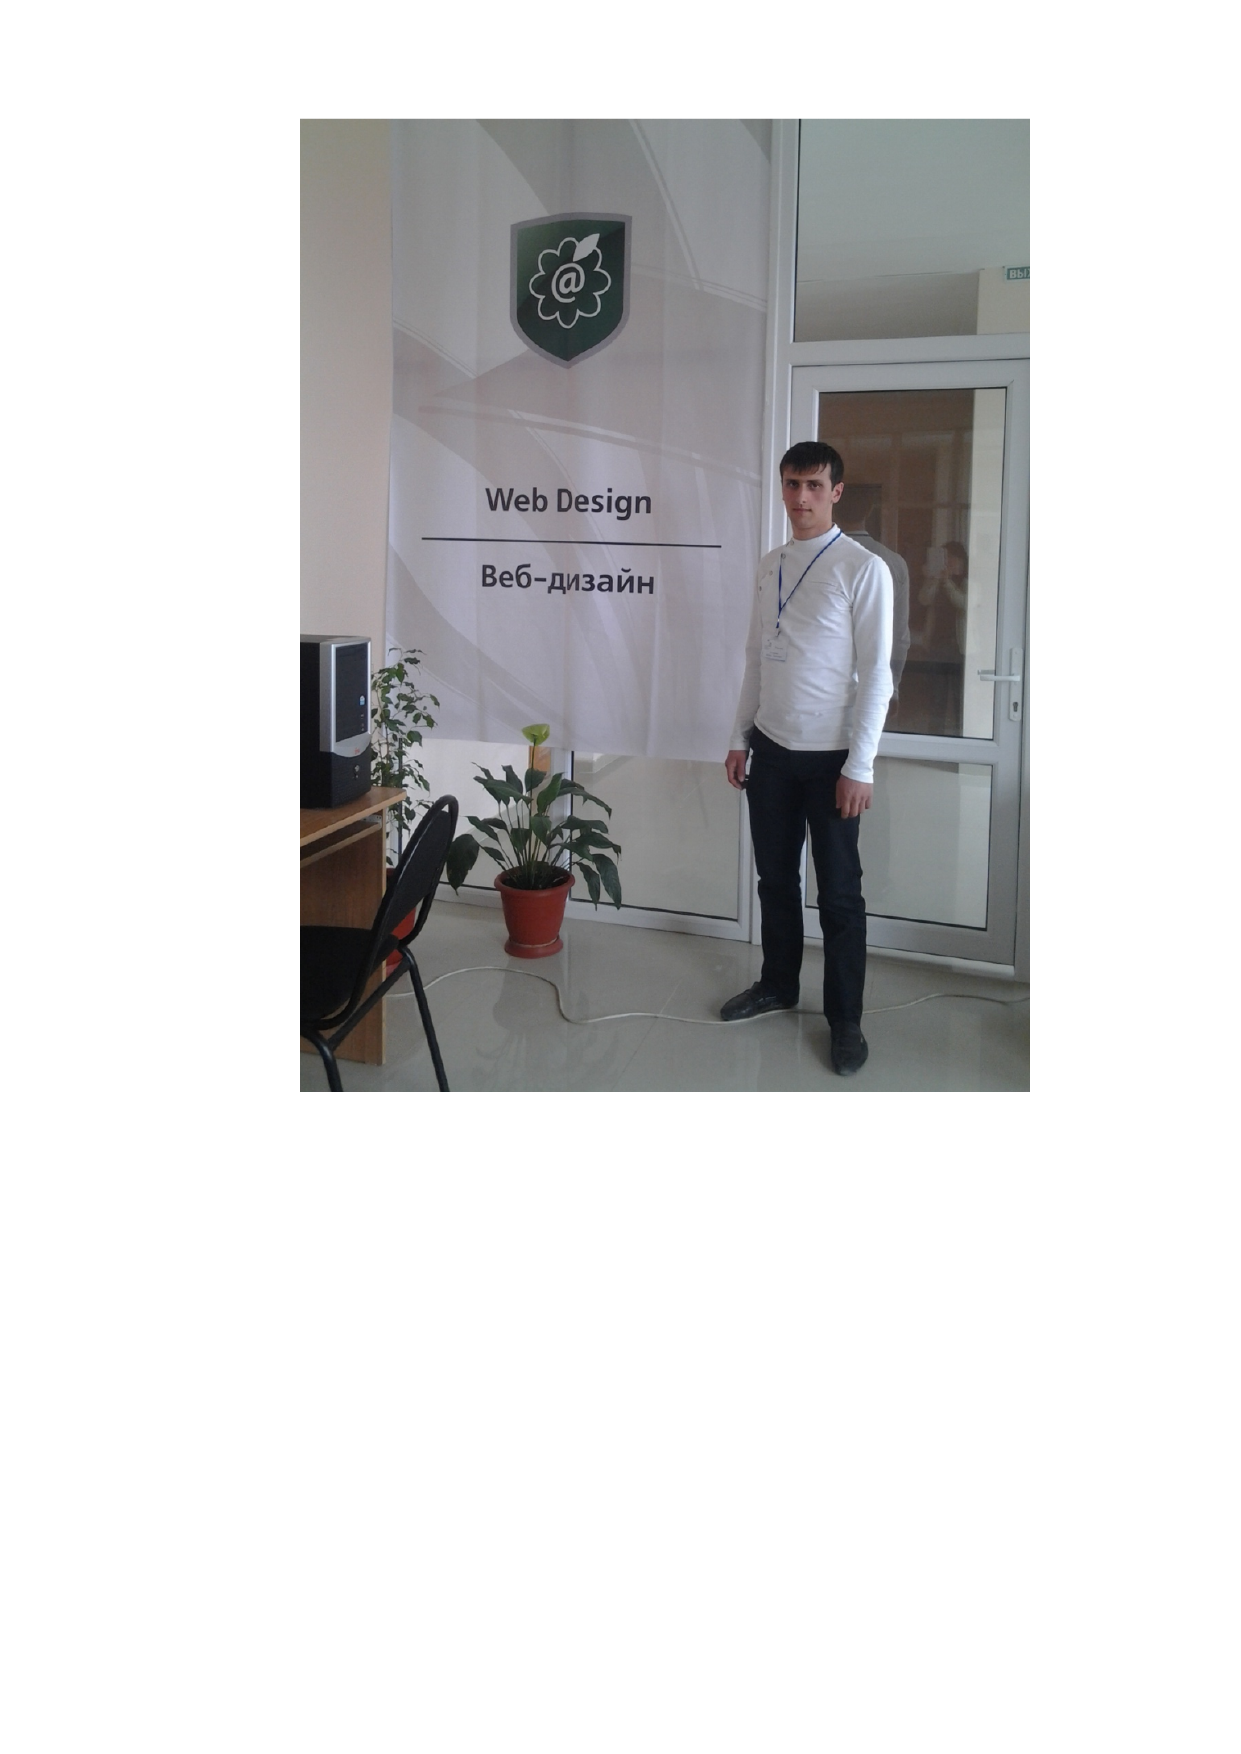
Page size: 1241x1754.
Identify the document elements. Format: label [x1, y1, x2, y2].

picture [300, 120, 1030, 1091]
